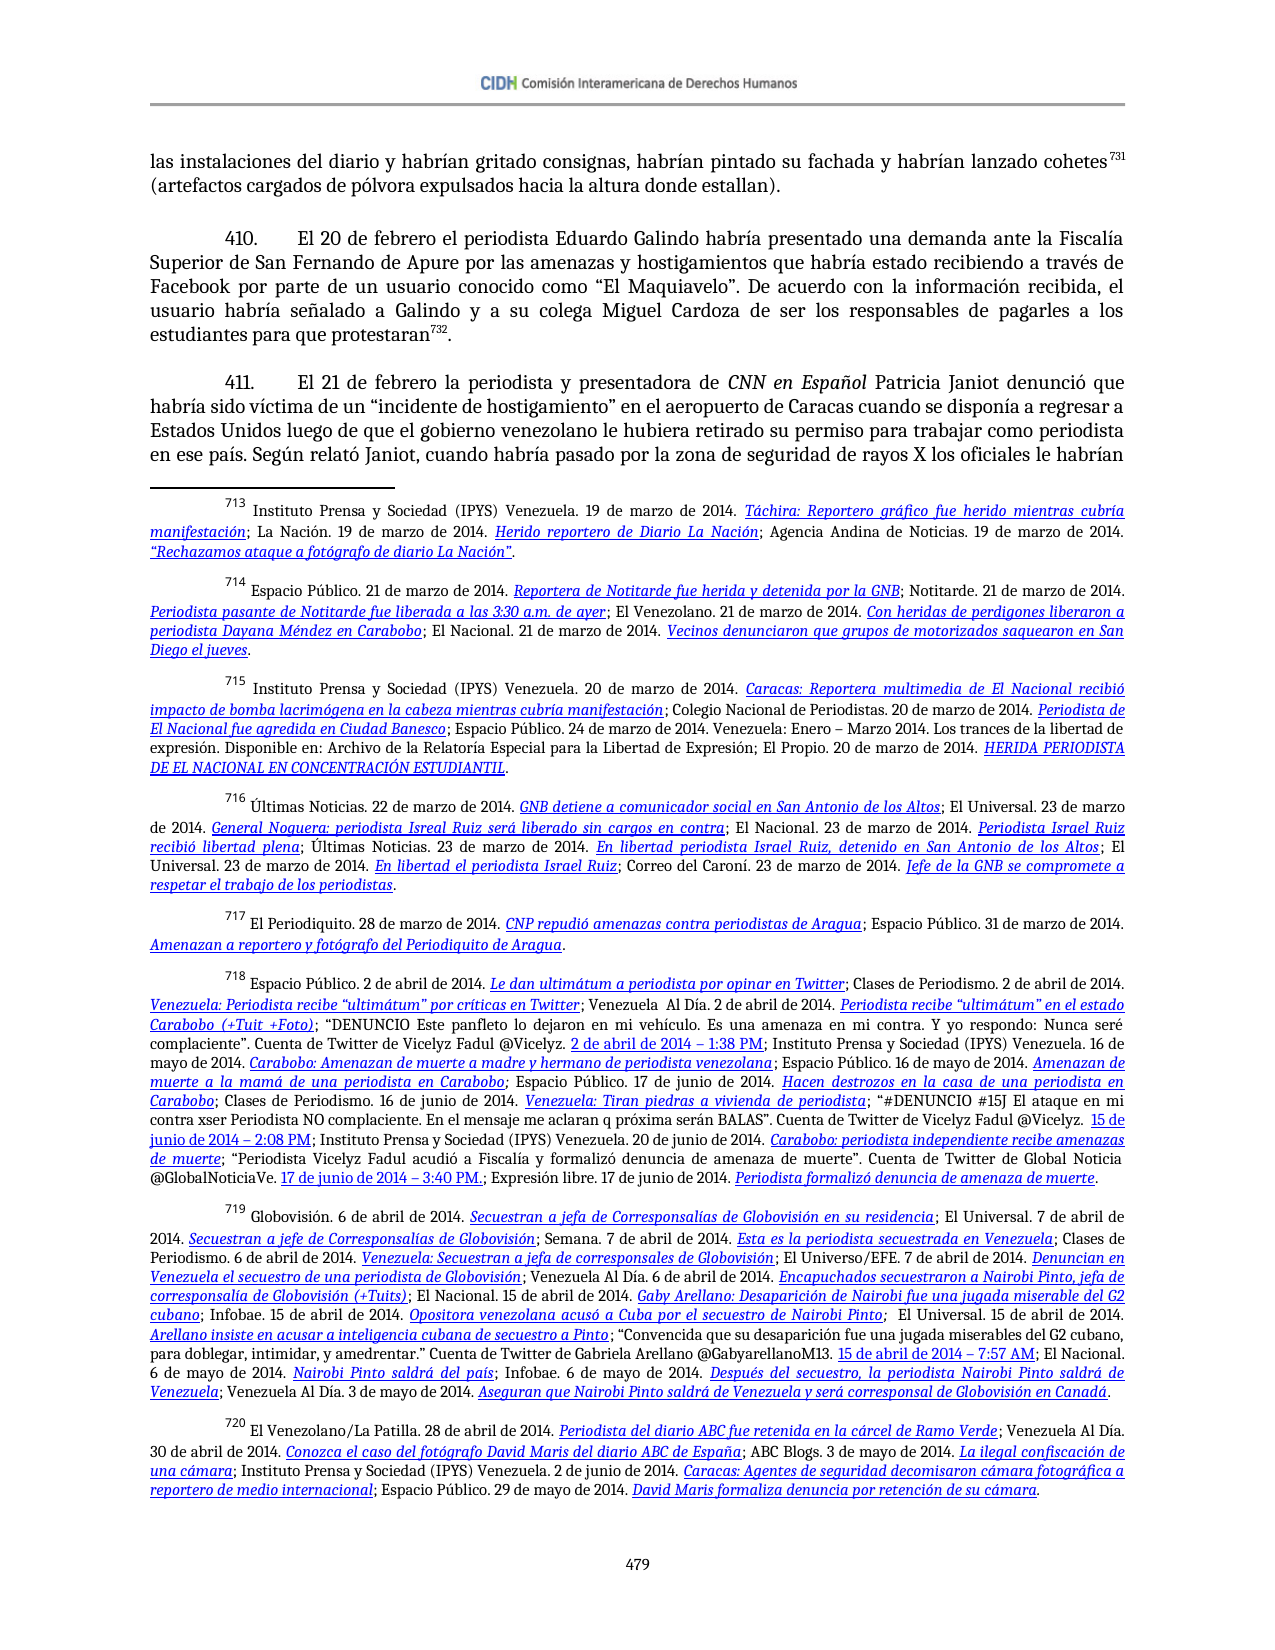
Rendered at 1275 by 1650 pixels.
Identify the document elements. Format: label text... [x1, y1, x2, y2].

list El 21 de febrero la periodista y presentadora de CNN en Español Patricia Janiot denunció que habría sido víctima de un “incidente de hostigamiento” en el aeropuerto de Caracas cuando se disponía a regresar a Estados Unidos luego de que el gobierno venezolano le hubiera retirado su permiso para trabajar como periodista en ese país. Según relató Janiot, cuando habría pasado por la zona de seguridad de rayos X los oficiales le habrían pedido en dos oportunidades que pasara su zapato por la banda. La periodista habría sido retenida en la oficina de antinarcóticos por funcionarios de seguridad quienes habrían considerado necesario revisar su zapato en busca de drogas o explosivos. [150, 370, 1125, 466]
list El 20 de febrero el periodista Eduardo Galindo habría presentado una demanda ante la Fiscalía Superior de San Fernando de Apure por las amenazas y hostigamientos que habría estado recibiendo a través de Facebook por parte de un usuario conocido como “El Maquiavelo”. De acuerdo con la información recibida, el usuario habría señalado a Galindo y a su colega Miguel Cardoza de ser los responsables de pagarles a los estudiantes para que protestaran. [150, 227, 1125, 346]
list El 20 de febrero la sede del diario El Universal habría sido asediada por colectivos armados en medio de una marcha de simpatizantes del oficialismo. Los participantes de la marcha se habrían detenido frente a las instalaciones del diario y habrían gritado consignas, habrían pintado su fachada y habrían lanzado cohetes (artefactos cargados de pólvora expulsados hacia la altura donde estallan). [150, 150, 1125, 198]
picture [475, 74, 800, 92]
